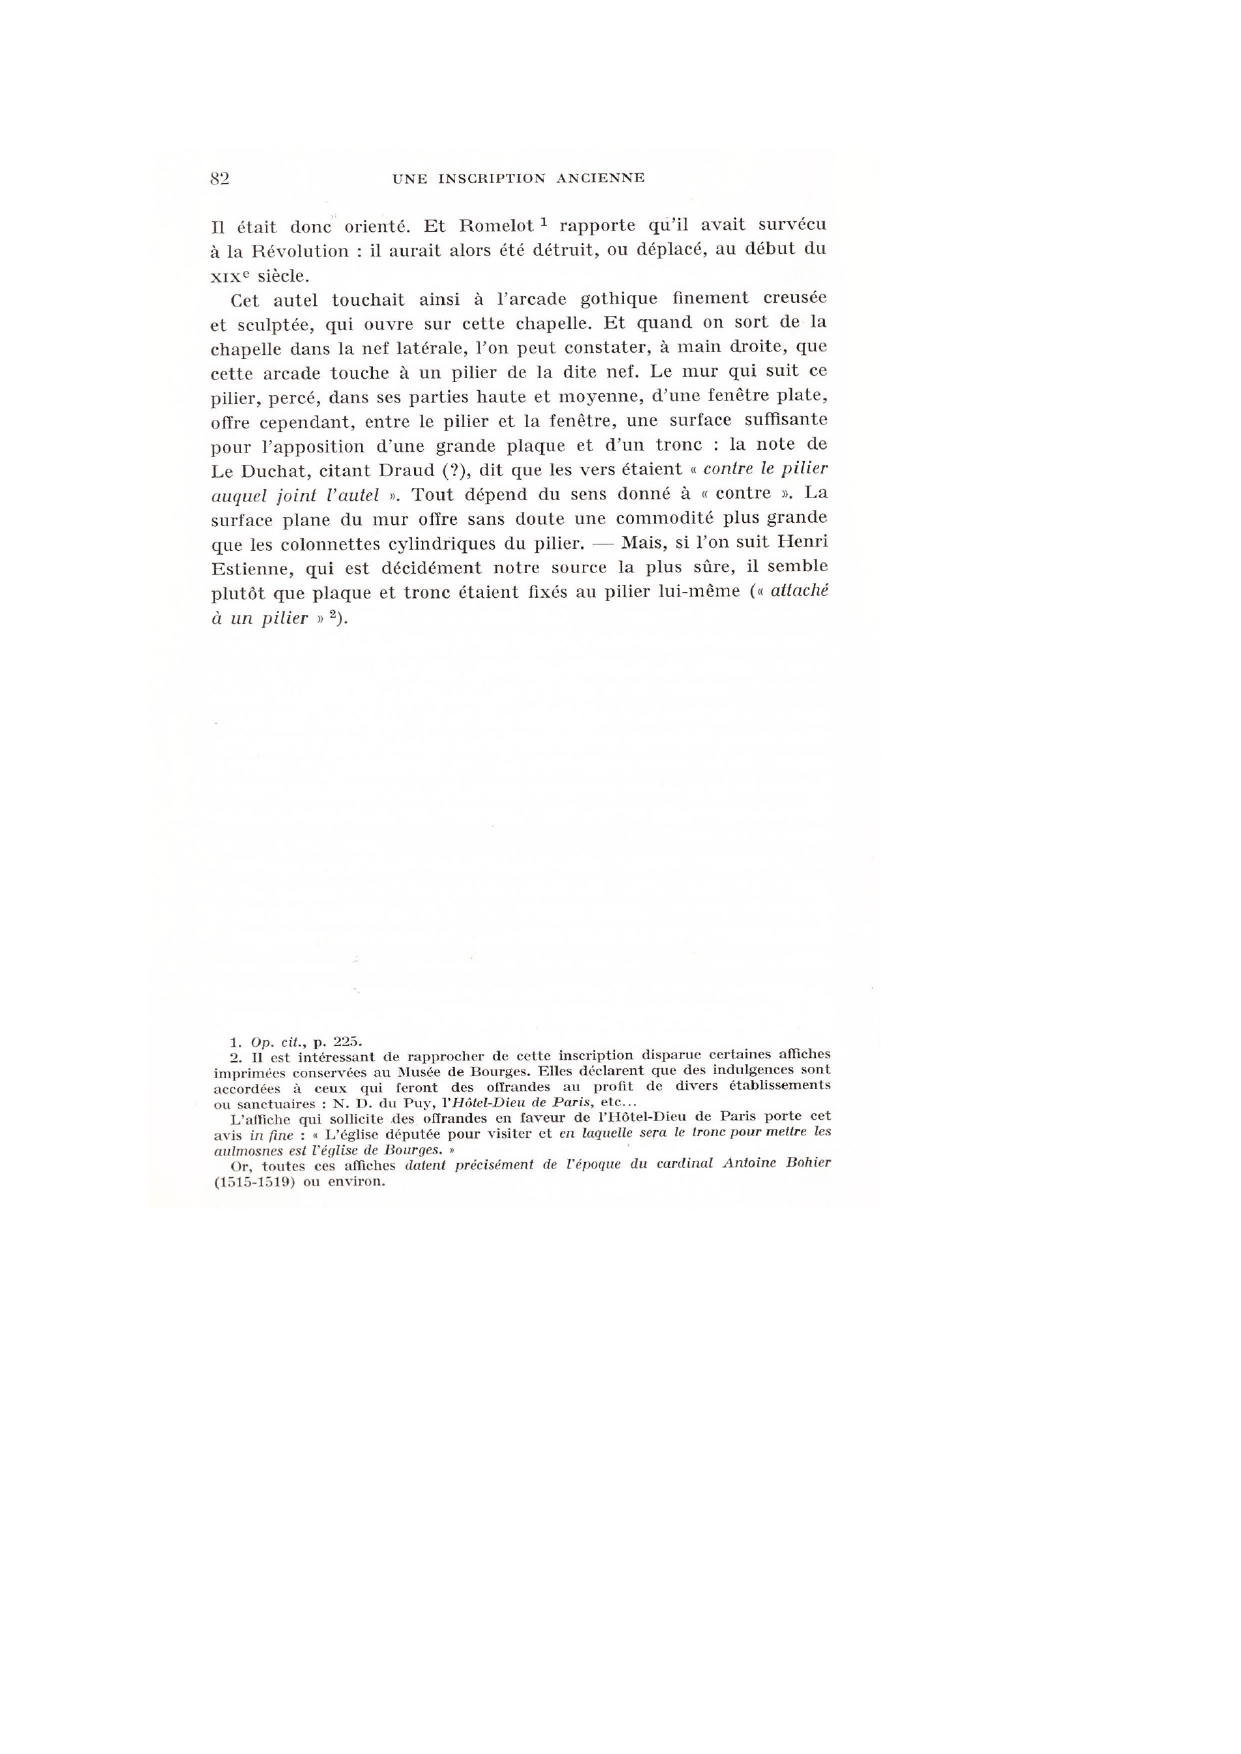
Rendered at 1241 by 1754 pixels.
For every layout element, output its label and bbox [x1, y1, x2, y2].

picture [147, 147, 881, 1209]
